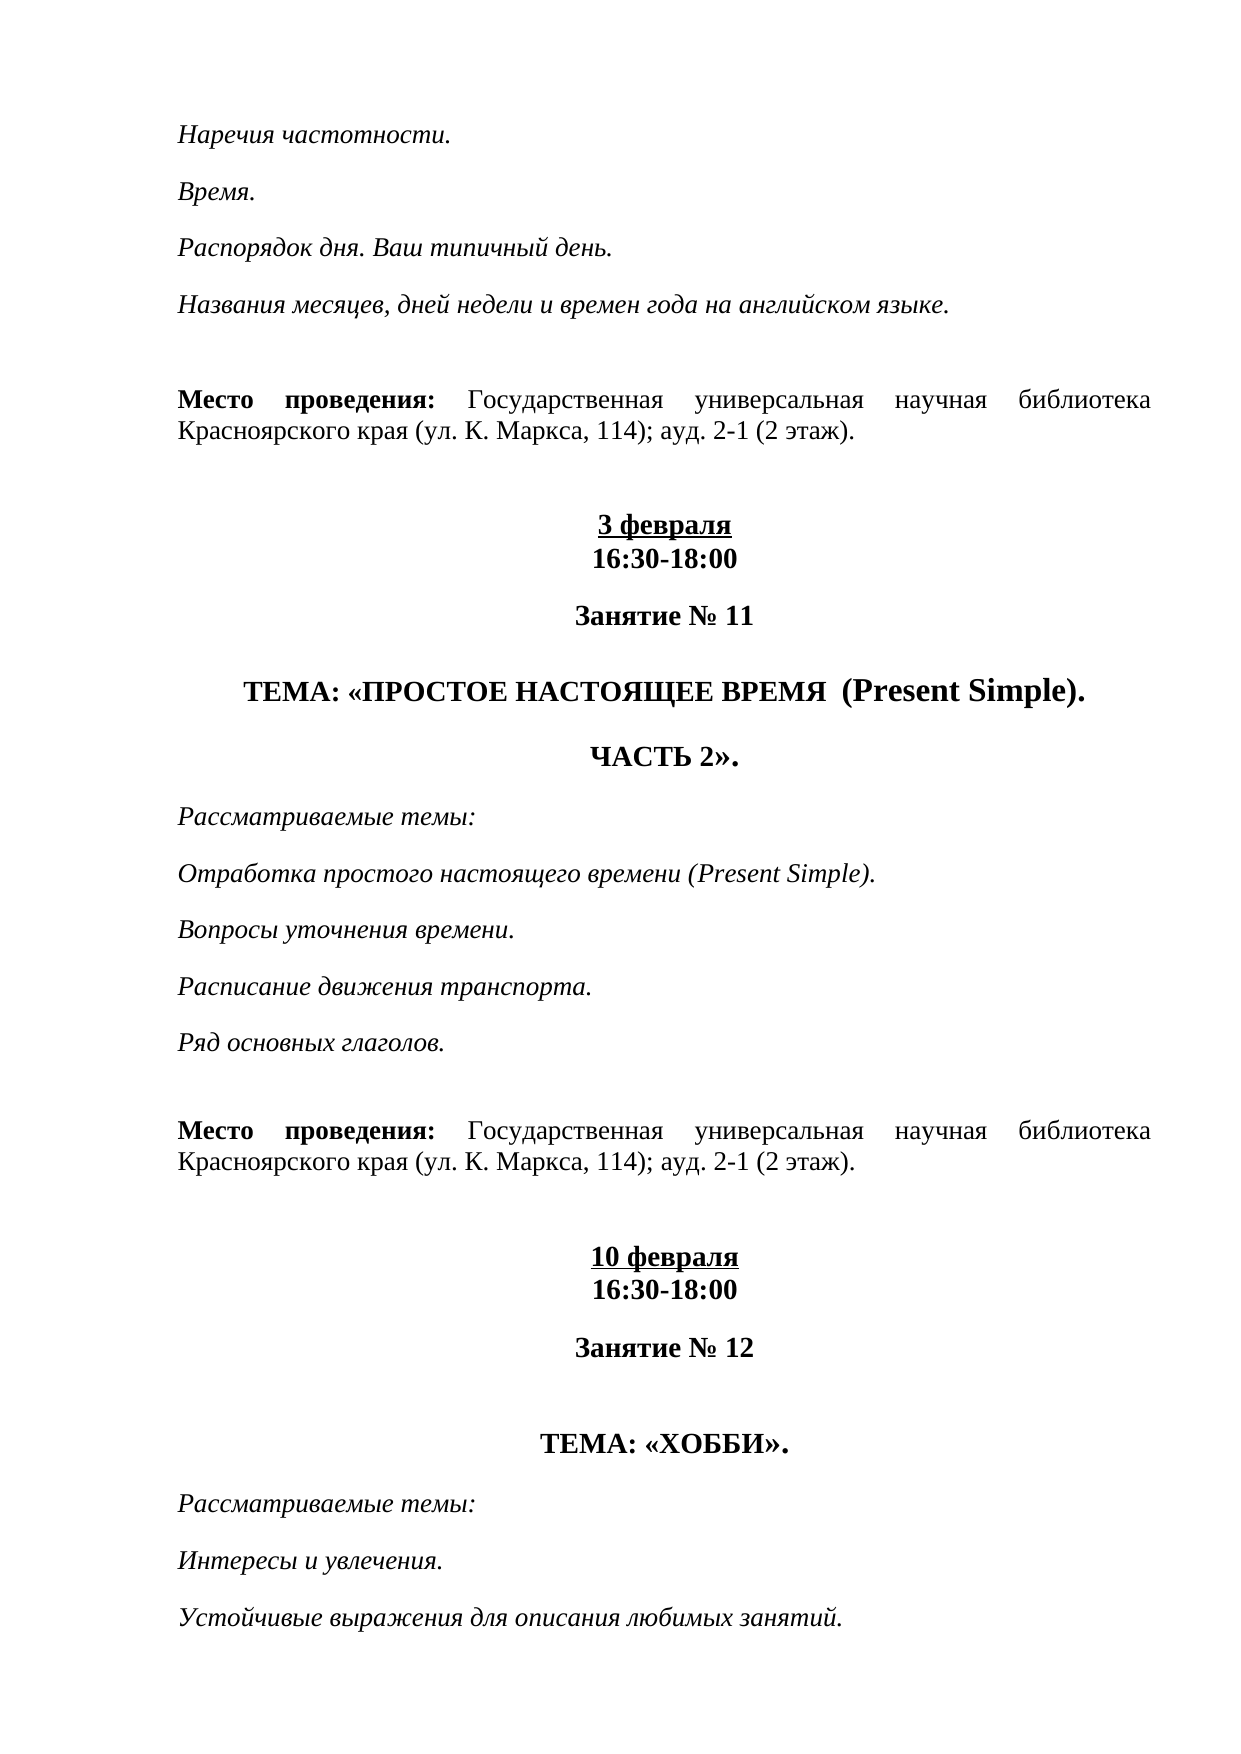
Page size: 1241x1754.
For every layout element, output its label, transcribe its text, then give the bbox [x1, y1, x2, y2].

text 16:30-18:00 [177, 1272, 1152, 1306]
text Занятие № 11 [177, 598, 1152, 632]
text ТЕМА: «ХОББИ». [177, 1423, 1152, 1461]
text Место проведения: Государственная универсальная научная библиотека Красноярского края (ул. К. Маркса, 114); ауд. 2-1 (2 этаж). [177, 1114, 1152, 1176]
text Распорядок дня. Ваш типичный день. [177, 231, 1152, 262]
text 10 февраля [177, 1239, 1152, 1272]
text Время. [177, 175, 1152, 206]
text ЧАСТЬ 2». [177, 735, 1152, 773]
text ТЕМА: «ПРОСТОЕ НАСТОЯЩЕЕ ВРЕМЯ (Present Simple). [177, 670, 1152, 709]
text Расписание движения транспорта. [177, 970, 1152, 1001]
text Вопросы уточнения времени. [177, 913, 1152, 944]
text Занятие № 12 [177, 1330, 1152, 1363]
text Интересы и увлечения. [177, 1544, 1152, 1575]
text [177, 383, 1152, 445]
text Названия месяцев, дней недели и времен года на английском языке. [177, 288, 1152, 319]
text Рассматриваемые темы: [177, 800, 1152, 831]
text Рассматриваемые темы: [177, 1488, 1152, 1519]
text Наречия частотности. [177, 118, 1152, 149]
text 16:30-18:00 [177, 541, 1152, 574]
text Отработка простого настоящего времени (Present Simple). [177, 857, 1152, 888]
text 3 февраля [177, 507, 1152, 541]
text Ряд основных глаголов. [177, 1026, 1152, 1057]
text Устойчивые выражения для описания любимых занятий. [177, 1601, 1152, 1632]
